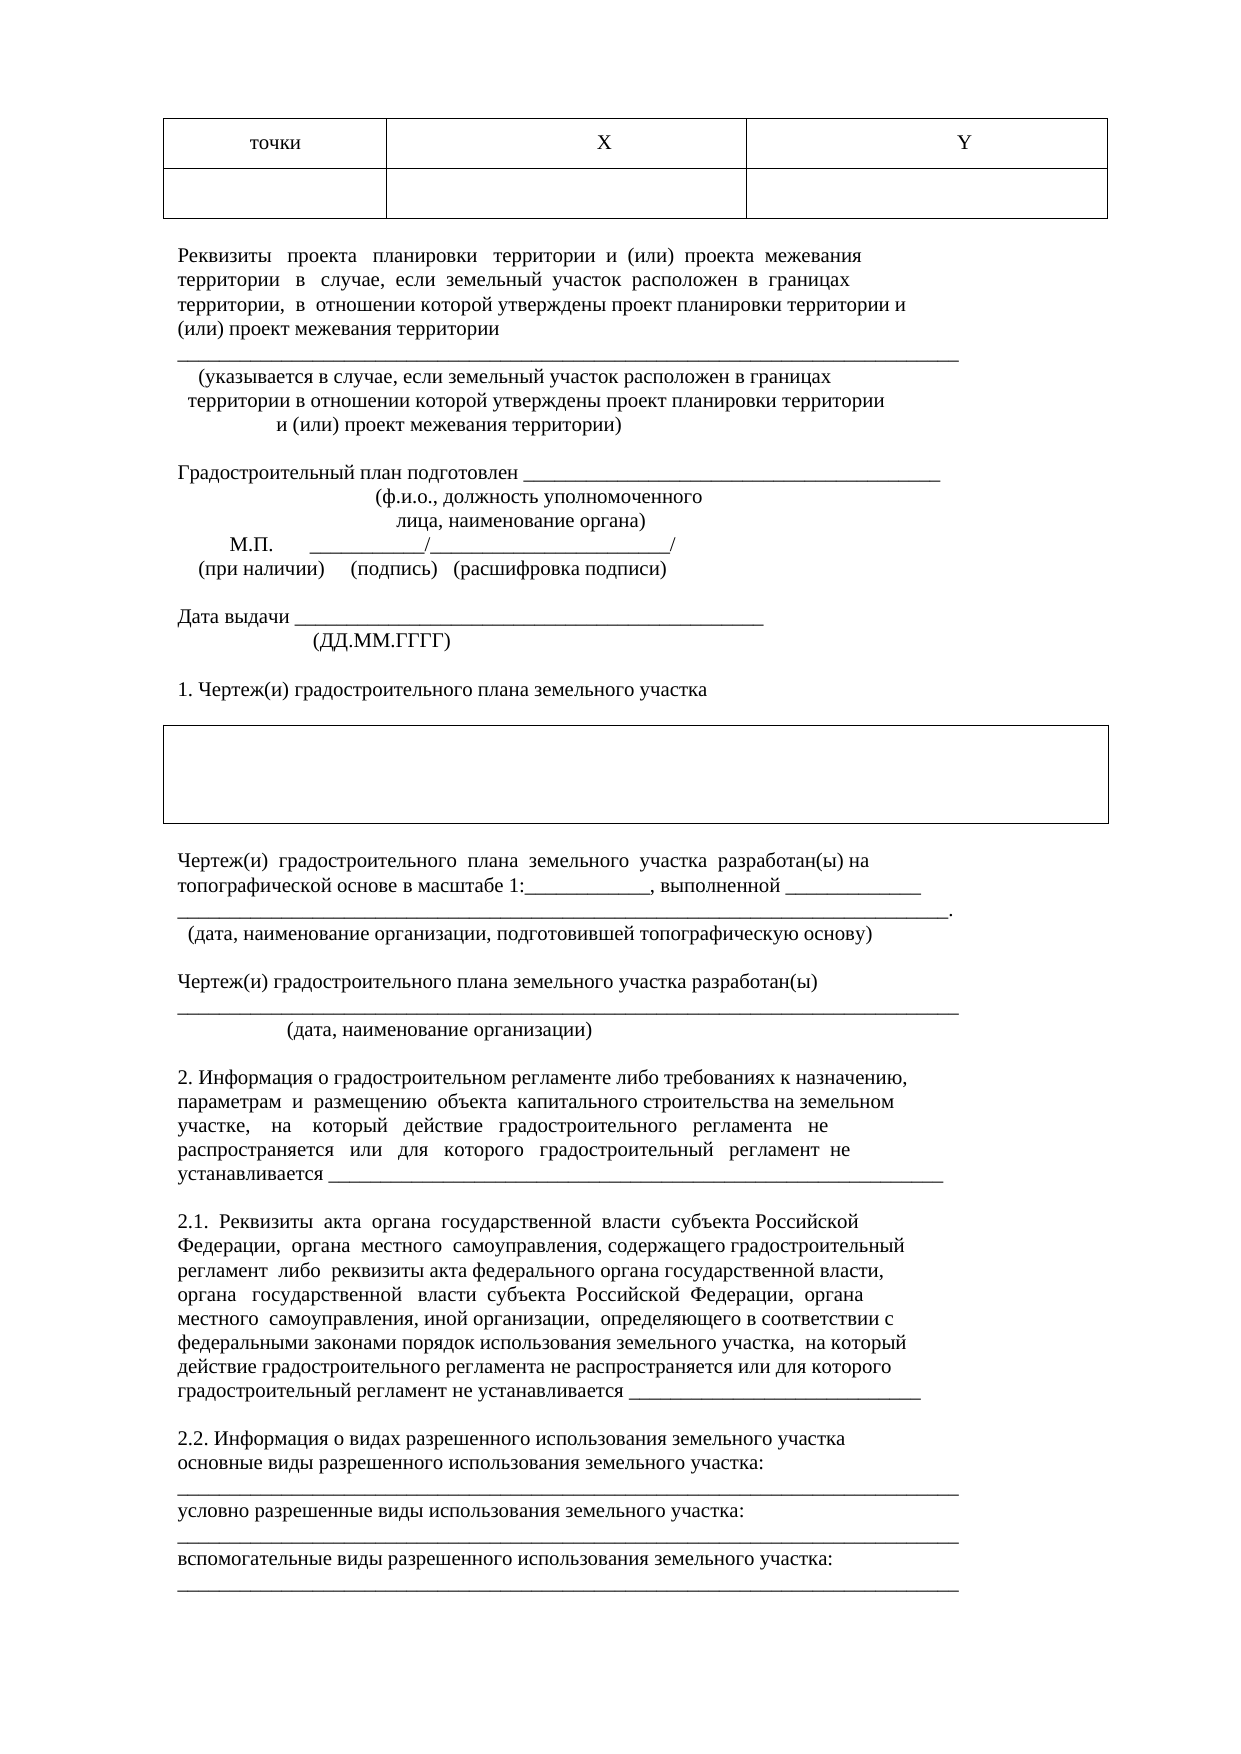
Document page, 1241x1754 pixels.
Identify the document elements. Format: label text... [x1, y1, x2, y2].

text регламент либо реквизиты акта федерального органа государственной власти, [177, 1257, 1152, 1282]
text федеральными законами порядок использования земельного участка, на который [177, 1330, 1152, 1354]
text Дата выдачи _____________________________________________ [177, 604, 1152, 628]
text (при наличии) (подпись) (расшифровка подписи) [177, 556, 1152, 580]
text 2.1. Реквизиты акта органа государственной власти субъекта Российской [177, 1209, 1152, 1233]
text территории в случае, если земельный участок расположен в границах [177, 267, 1152, 291]
text действие градостроительного регламента не распространяется или для которого [177, 1354, 1152, 1378]
text Градостроительный план подготовлен ________________________________________ [177, 460, 1152, 484]
text ___________________________________________________________________________ [177, 339, 1152, 364]
text Реквизиты проекта планировки территории и (или) проекта межевания [177, 243, 1152, 267]
text (ДД.ММ.ГГГГ) [177, 628, 1152, 652]
text (указывается в случае, если земельный участок расположен в границах [177, 364, 1152, 388]
text органа государственной власти субъекта Российской Федерации, органа [177, 1282, 1152, 1306]
text Федерации, органа местного самоуправления, содержащего градостроительный [177, 1233, 1152, 1257]
text ___________________________________________________________________________ [177, 1522, 1152, 1546]
table_cell [164, 775, 1108, 823]
text ___________________________________________________________________________ [177, 1474, 1152, 1498]
text вспомогательные виды разрешенного использования земельного участка: [177, 1546, 1152, 1570]
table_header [164, 119, 386, 168]
text параметрам и размещению объекта капитального строительства на земельном [177, 1089, 1152, 1113]
text лица, наименование органа) [177, 508, 1152, 532]
text (или) проект межевания территории [177, 316, 1152, 339]
table_cell X [387, 119, 746, 168]
text (дата, наименование организации, подготовившей топографическую основу) [177, 921, 1152, 945]
text 2.2. Информация о видах разрешенного использования земельного участка [177, 1426, 1152, 1450]
table_cell [164, 169, 386, 218]
text Чертеж(и) градостроительного плана земельного участка разработан(ы) на [177, 848, 1152, 872]
text 2. Информация о градостроительном регламенте либо требованиях к назначению, [177, 1065, 1152, 1089]
text ___________________________________________________________________________ [177, 1570, 1152, 1594]
text (ф.и.о., должность уполномоченного [177, 484, 1152, 508]
table_cell Y [747, 119, 1107, 168]
text территории в отношении которой утверждены проект планировки территории [177, 388, 1152, 412]
text основные виды разрешенного использования земельного участка: [177, 1450, 1152, 1474]
text М.П. ___________/_______________________/ [177, 532, 1152, 556]
text ___________________________________________________________________________ [177, 993, 1152, 1017]
text условно разрешенные виды использования земельного участка: [177, 1498, 1152, 1522]
table_cell [747, 169, 1107, 218]
text Чертеж(и) градостроительного плана земельного участка разработан(ы) [177, 969, 1152, 993]
text местного самоуправления, иной организации, определяющего в соответствии с [177, 1306, 1152, 1330]
text и (или) проект межевания территории) [177, 412, 1152, 436]
text территории, в отношении которой утверждены проект планировки территории и [177, 291, 1152, 316]
text 1. Чертеж(и) градостроительного плана земельного участка [177, 676, 1152, 701]
text градостроительный регламент не устанавливается ____________________________ [177, 1378, 1152, 1402]
text __________________________________________________________________________. [177, 897, 1152, 921]
table_cell [387, 169, 746, 218]
text (дата, наименование организации) [177, 1017, 1152, 1041]
text распространяется или для которого градостроительный регламент не [177, 1137, 1152, 1161]
table_header [164, 726, 1108, 774]
text устанавливается ___________________________________________________________ [177, 1161, 1152, 1185]
text участке, на который действие градостроительного регламента не [177, 1113, 1152, 1137]
text топографической основе в масштабе 1:____________, выполненной _____________ [177, 872, 1152, 897]
